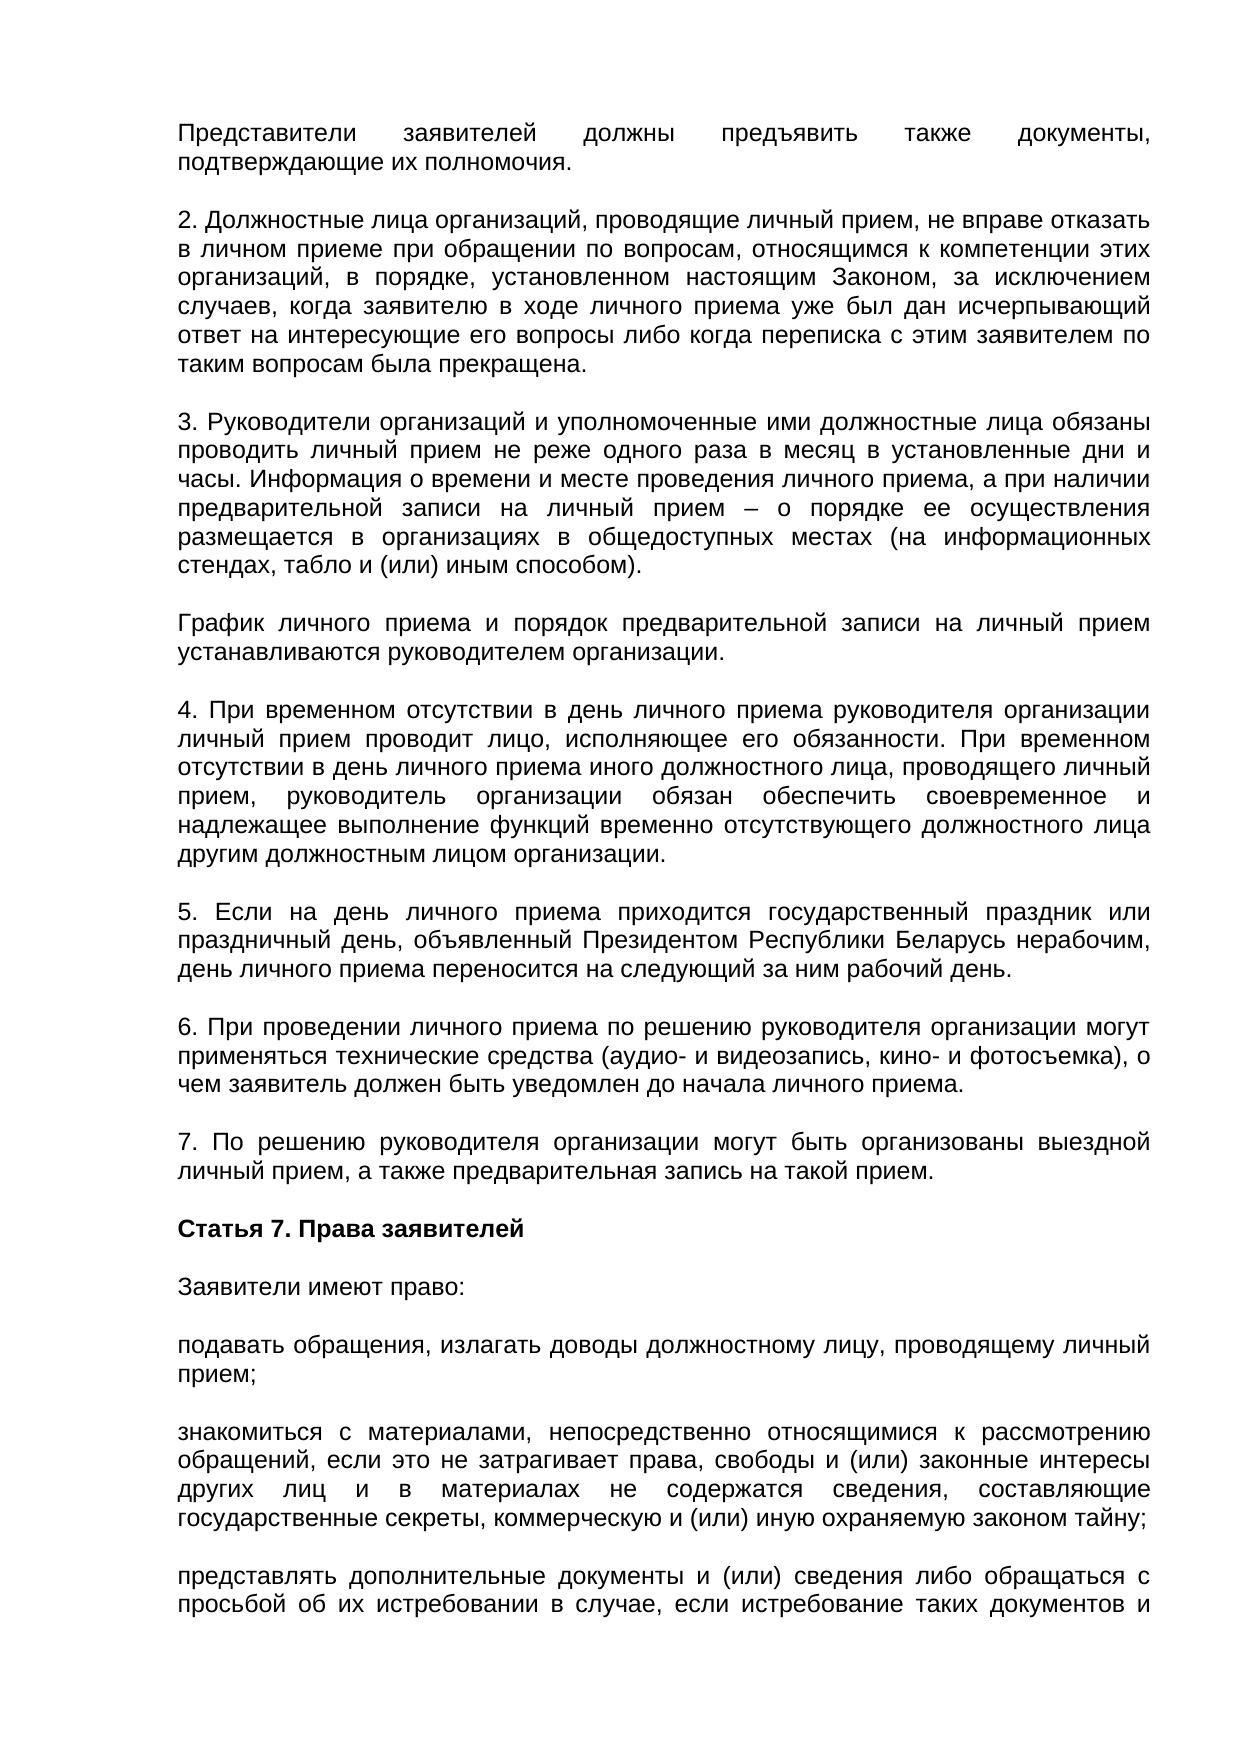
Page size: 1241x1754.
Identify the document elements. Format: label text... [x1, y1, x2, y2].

text 2. Должностные лица организаций, проводящие личный прием, не вправе отказать в личном приеме при обращении по вопросам, относящимся к компетенции этих организаций, в порядке, установленном настоящим Законом, за исключением случаев, когда заявителю в ходе личного приема уже был дан исчерпывающий ответ на интересующие его вопросы либо когда переписка с этим заявителем по таким вопросам была прекращена. [177, 205, 1152, 377]
text 5. Если на день личного приема приходится государственный праздник или праздничный день, объявленный Президентом Республики Беларусь нерабочим, день личного приема переносится на следующий за ним рабочий день. [177, 896, 1152, 983]
text 7. По решению руководителя организации могут быть организованы выездной личный прием, а также предварительная запись на такой прием. [177, 1127, 1152, 1185]
text Заявители имеют право: [177, 1272, 1152, 1301]
text 3. Руководители организаций и уполномоченные ими должностные лица обязаны проводить личный прием не реже одного раза в месяц в установленные дни и часы. Информация о времени и месте проведения личного приема, а при наличии предварительной записи на личный прием – о порядке ее осуществления размещается в организациях в общедоступных местах (на информационных стендах, табло и (или) иным способом). [177, 406, 1152, 579]
text 4. При временном отсутствии в день личного приема руководителя организации личный прием проводит лицо, исполняющее его обязанности. При временном отсутствии в день личного приема иного должностного лица, проводящего личный прием, руководитель организации обязан обеспечить своевременное и надлежащее выполнение функций временно отсутствующего должностного лица другим должностным лицом организации. [177, 695, 1152, 867]
text Статья 7. Права заявителей [177, 1214, 1152, 1243]
text знакомиться с материалами, непосредственно относящимися к рассмотрению обращений, если это не затрагивает права, свободы и (или) законные интересы других лиц и в материалах не содержатся сведения, составляющие государственные секреты, коммерческую и (или) иную охраняемую законом тайну; [177, 1416, 1152, 1531]
text подавать обращения, излагать доводы должностному лицу, проводящему личный прием; [177, 1330, 1152, 1387]
text График личного приема и порядок предварительной записи на личный прием устанавливаются руководителем организации. [177, 608, 1152, 666]
text 6. При проведении личного приема по решению руководителя организации могут применяться технические средства (аудио- и видеозапись, кино- и фотосъемка), о чем заявитель должен быть уведомлен до начала личного приема. [177, 1012, 1152, 1098]
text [177, 1561, 1152, 1618]
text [177, 118, 1152, 176]
